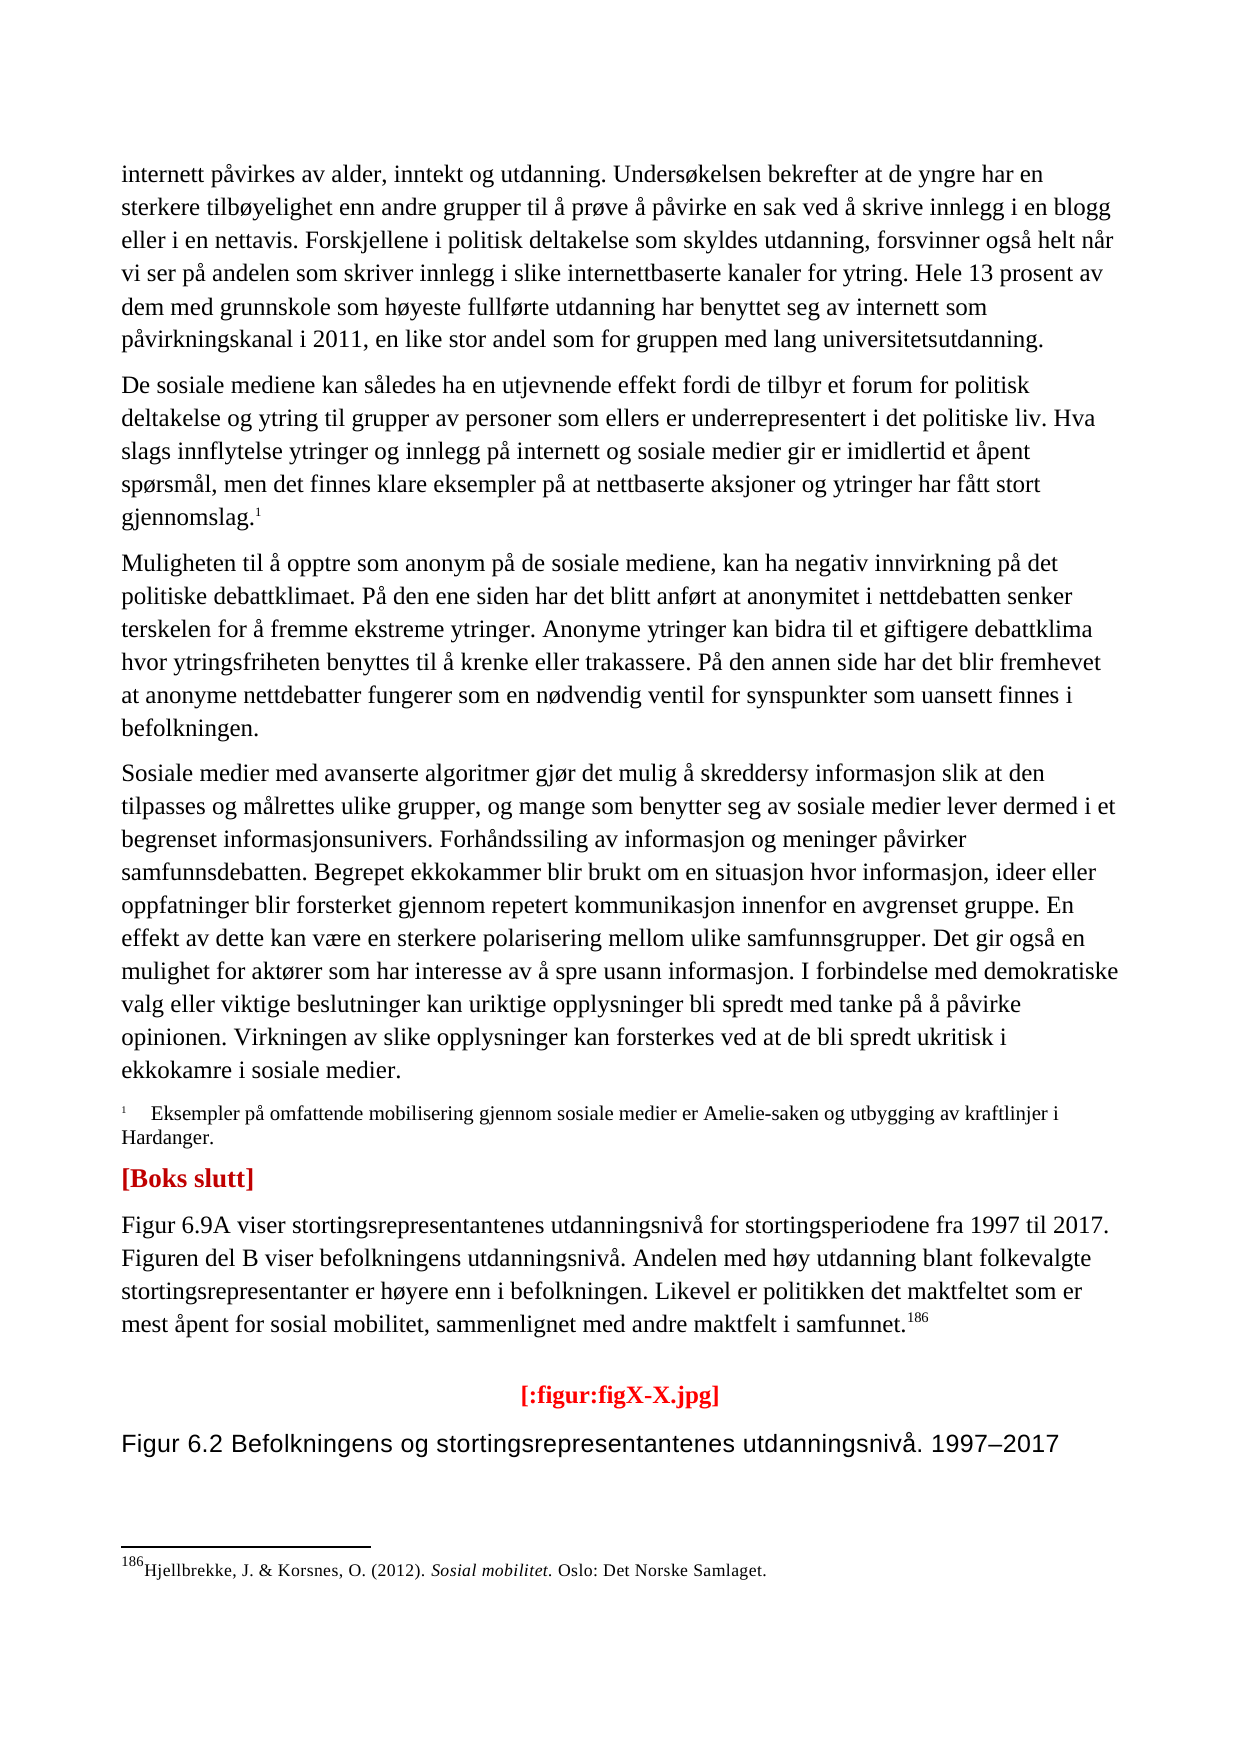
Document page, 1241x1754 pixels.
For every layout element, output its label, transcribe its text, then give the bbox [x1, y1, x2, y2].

text Befolkningens og stortingsrepresentantenes utdanningsnivå. 1997–2017 [121, 1429, 1119, 1458]
text Muligheten til å opptre som anonym på de sosiale mediene, kan ha negativ innvirkning på det politiske debattklimaet. På den ene siden har det blitt anført at anonymitet i nettdebatten senker terskelen for å fremme ekstreme ytringer. Anonyme ytringer kan bidra til et giftigere debattklima hvor ytringsfriheten benyttes til å krenke eller trakassere. På den annen side har det blir fremhevet at anonyme nettdebatter fungerer som en nødvendig ventil for synspunkter som uansett finnes i befolkningen. [121, 548, 1119, 742]
text Figur 6.9A viser stortingsrepresentantenes utdanningsnivå for stortingsperiodene fra 1997 til 2017. Figuren del B viser befolkningens utdanningsnivå. Andelen med høy utdanning blant folkevalgte stortingsrepresentanter er høyere enn i befolkningen. Likevel er politikken det maktfeltet som er mest åpent for sosial mobilitet, sammenlignet med andre maktfelt i samfunnet. [121, 1210, 1119, 1338]
text [:figur:figX-X.jpg] [121, 1384, 1119, 1409]
text [Boks slutt] [121, 1162, 1119, 1193]
text De sosiale mediene kan således ha en utjevnende effekt fordi de tilbyr et forum for politisk deltakelse og ytring til grupper av personer som ellers er underrepresentert i det politiske liv. Hva slags innflytelse ytringer og innlegg på internett og sosiale medier gir er imidlertid et åpent spørsmål, men det finnes klare eksempler på at nettbaserte aksjoner og ytringer har fått stort gjennomslag.1 [121, 370, 1119, 531]
text 1 Eksempler på omfattende mobilisering gjennom sosiale medier er Amelie-saken og utbygging av kraftlinjer i Hardanger. [121, 1101, 1119, 1149]
text Sosiale medier med avanserte algoritmer gjør det mulig å skreddersy informasjon slik at den tilpasses og målrettes ulike grupper, og mange som benytter seg av sosiale medier lever dermed i et begrenset informasjonsunivers. Forhåndssiling av informasjon og meninger påvirker samfunnsdebatten. Begrepet ekkokammer blir brukt om en situasjon hvor informasjon, ideer eller oppfatninger blir forsterket gjennom repetert kommunikasjon innenfor en avgrenset gruppe. En effekt av dette kan være en sterkere polarisering mellom ulike samfunnsgrupper. Det gir også en mulighet for aktører som har interesse av å spre usann informasjon. I forbindelse med demokratiske valg eller viktige beslutninger kan uriktige opplysninger bli spredt med tanke på å påvirke opinionen. Virkningen av slike opplysninger kan forsterkes ved at de bli spredt ukritisk i ekkokamre i sosiale medier. [121, 758, 1119, 1084]
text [121, 159, 1119, 353]
